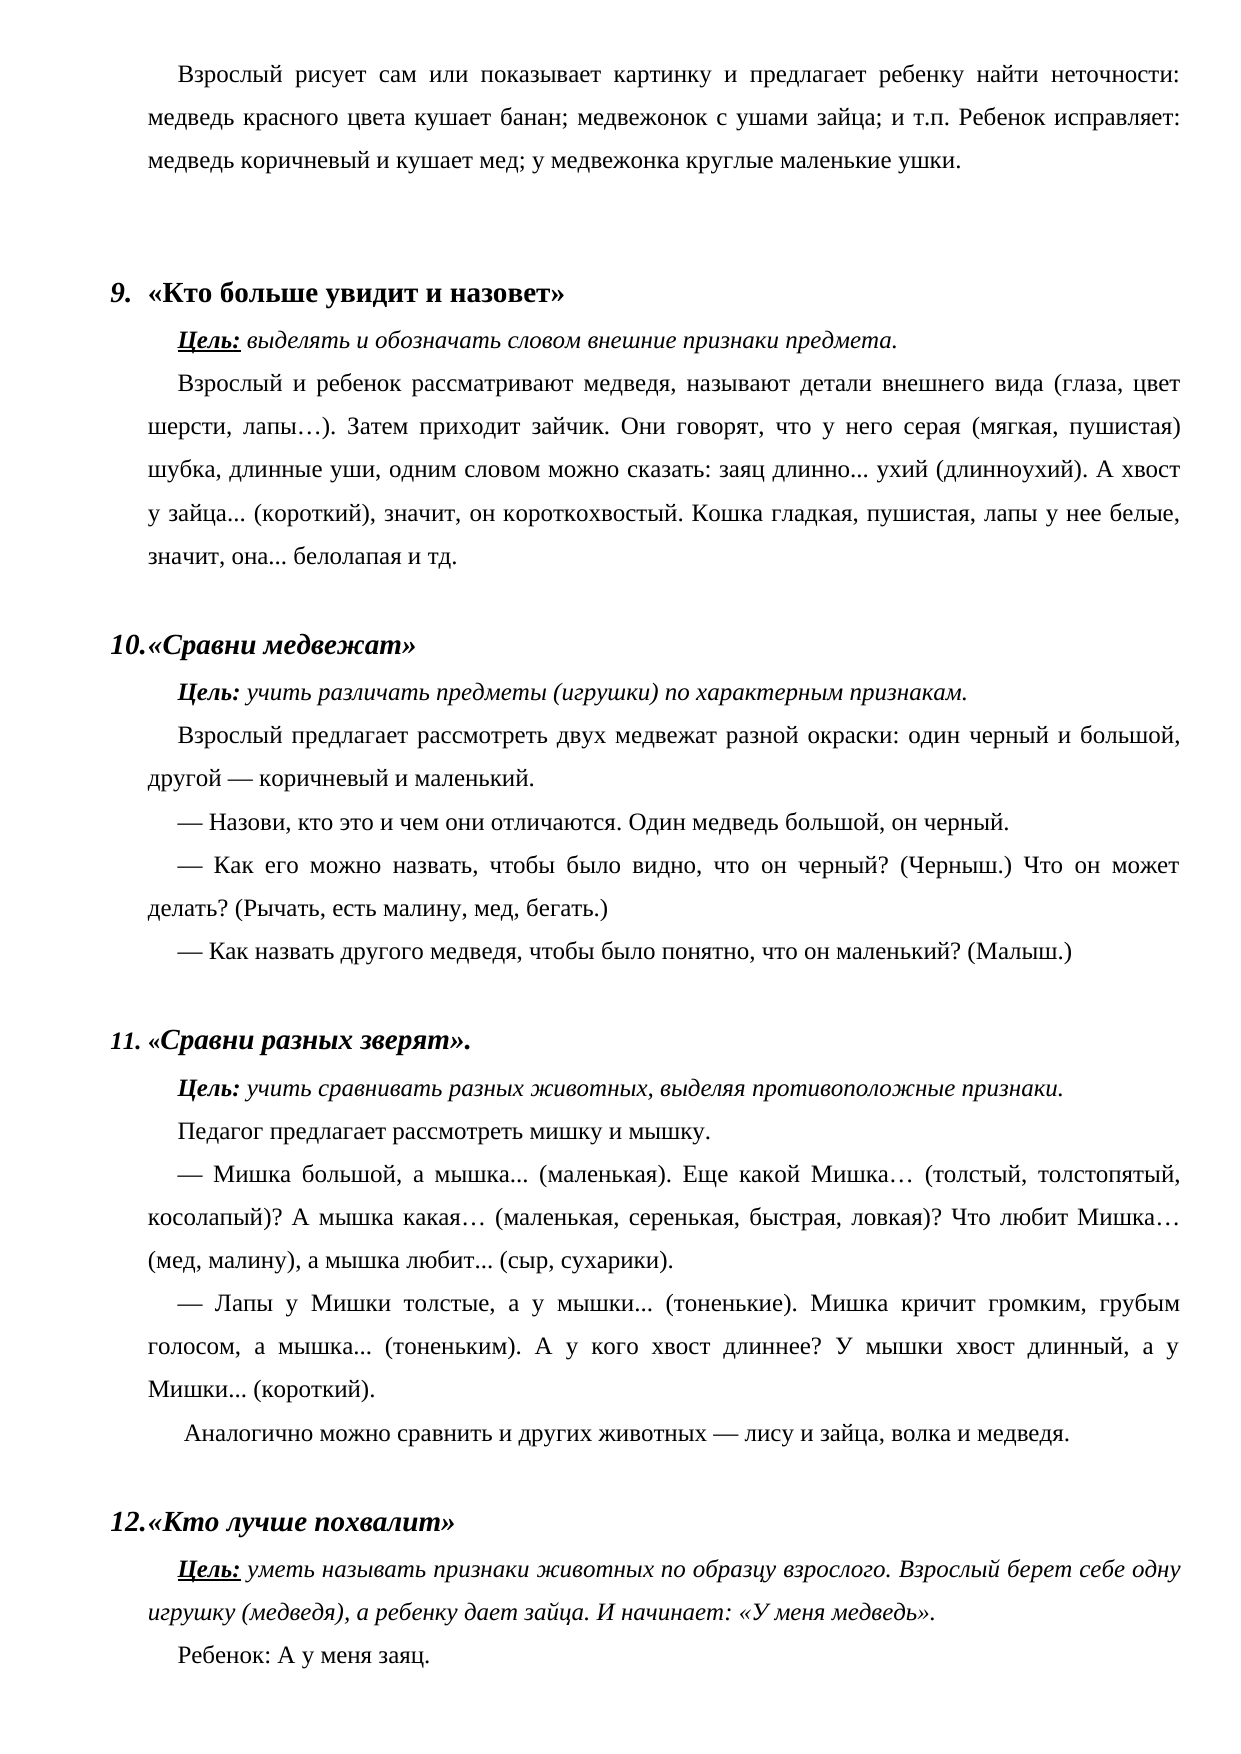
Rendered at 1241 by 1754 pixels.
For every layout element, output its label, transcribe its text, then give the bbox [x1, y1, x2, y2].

text — Как его можно назвать, чтобы было видно, что он черный? (Черныш.) Что он может делать? (Рычать, есть малину, мед, бегать.) [148, 850, 1181, 922]
text Цель: учить различать предметы (игрушки) по характерным признакам. [148, 677, 1181, 706]
list «Сравни медвежат» [110, 627, 1181, 661]
text Ребенок: А у меня заяц. [148, 1640, 1181, 1669]
text Цель: уметь называть признаки животных по образцу взрослого. Взрослый берет себе одну игрушку (медведя), а ребенку дает зайца. И начинает: «У меня медведь». [148, 1554, 1181, 1626]
text Взрослый и ребенок рассматривают медведя, называют детали внешнего вида (глаза, цвет шерсти, лапы…). Затем приходит зайчик. Они говорят, что у него серая (мягкая, пушистая) шубка, длинные уши, одним словом можно сказать: заяц длинно... ухий (длинноухий). А хвост у зайца... (короткий), значит, он короткохвостый. Кошка гладкая, пушистая, лапы у нее белые, значит, она... белолапая и тд. [148, 368, 1181, 569]
text — Как назвать другого медведя, чтобы было понятно, что он маленький? (Малыш.) [148, 936, 1181, 965]
list «Кто лучше похвалит» [110, 1504, 1181, 1537]
list «Сравни разных зверят». [110, 1022, 1181, 1056]
text — Лапы у Мишки толстые, а у мышки... (тоненькие). Мишка кричит громким, грубым голосом, а мышка... (тоненьким). А у кого хвост длиннее? У мышки хвост длинный, а у Мишки... (короткий). [148, 1288, 1181, 1403]
list «Кто больше увидит и назовет» [110, 275, 1181, 308]
text Взрослый предлагает рассмотреть двух медвежат разной окраски: один черный и большой, другой — коричневый и маленький. [148, 720, 1181, 792]
text — Мишка большой, а мышка... (маленькая). Еще какой Мишка… (толстый, толстопятый, косолапый)? А мышка какая… (маленькая, серенькая, быстрая, ловкая)? Что любит Мишка… (мед, малину), а мышка любит... (сыр, сухарики). [148, 1159, 1181, 1274]
text Цель: выделять и обозначать словом внешние признаки предмета. [148, 325, 1181, 354]
text — Назови, кто это и чем они отличаются. Один медведь большой, он черный. [148, 807, 1181, 835]
text Цель: учить сравнивать разных животных, выделяя противоположные признаки. [148, 1073, 1181, 1101]
text Аналогично можно сравнить и других животных — лису и зайца, волка и медведя. [148, 1418, 1181, 1446]
text Взрослый рисует сам или показывает картинку и предлагает ребенку найти неточности: медведь красного цвета кушает банан; медвежонок с ушами зайца; и т.п. Ребенок исправляет: медведь коричневый и кушает мед; у медвежонка круглые маленькие ушки. [148, 59, 1181, 174]
text Педагог предлагает рассмотреть мишку и мышку. [148, 1116, 1181, 1144]
